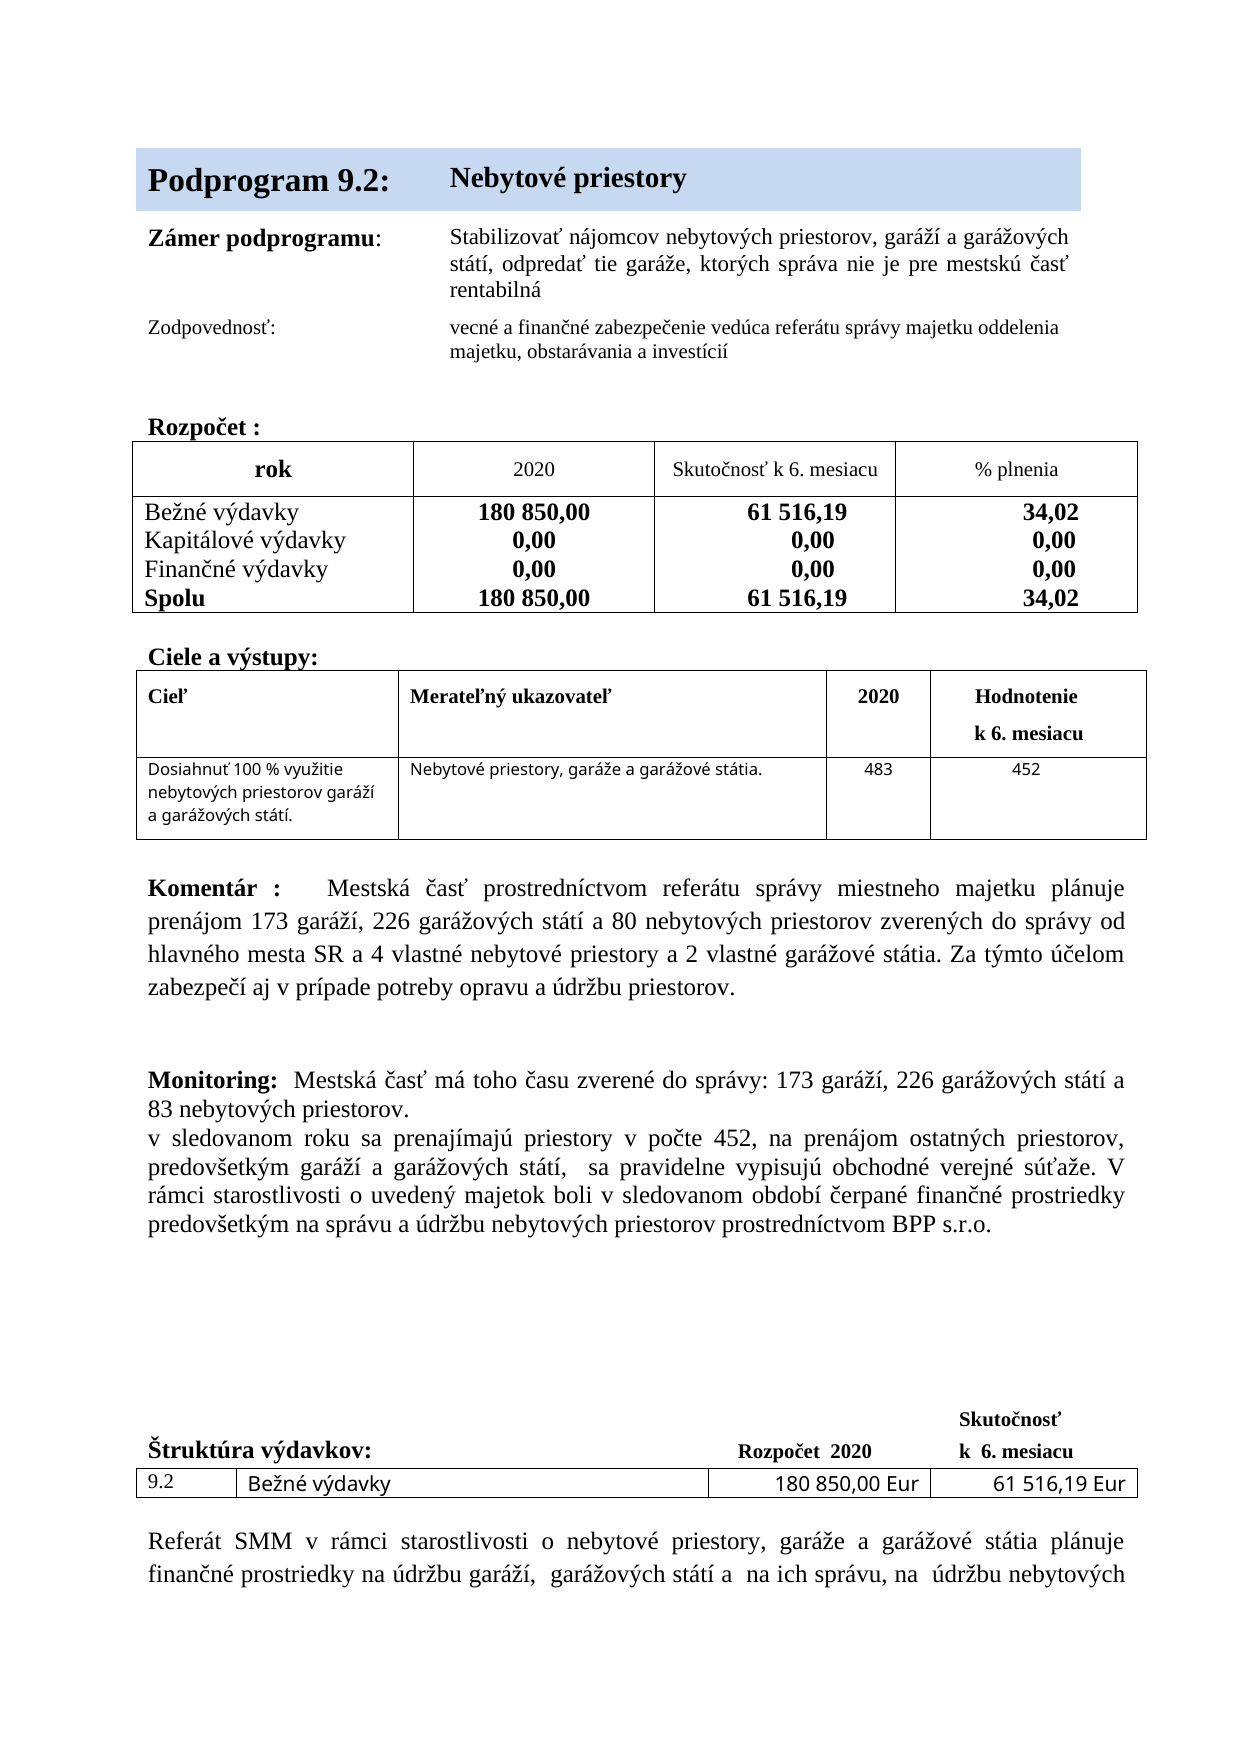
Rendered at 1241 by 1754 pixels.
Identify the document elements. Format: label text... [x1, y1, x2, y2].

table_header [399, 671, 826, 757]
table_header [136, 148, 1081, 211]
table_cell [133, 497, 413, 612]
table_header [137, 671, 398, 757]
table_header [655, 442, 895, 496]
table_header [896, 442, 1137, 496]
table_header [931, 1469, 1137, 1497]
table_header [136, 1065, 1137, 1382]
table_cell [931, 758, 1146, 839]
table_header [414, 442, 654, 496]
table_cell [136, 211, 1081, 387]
text Skutočnosť [148, 1406, 1093, 1431]
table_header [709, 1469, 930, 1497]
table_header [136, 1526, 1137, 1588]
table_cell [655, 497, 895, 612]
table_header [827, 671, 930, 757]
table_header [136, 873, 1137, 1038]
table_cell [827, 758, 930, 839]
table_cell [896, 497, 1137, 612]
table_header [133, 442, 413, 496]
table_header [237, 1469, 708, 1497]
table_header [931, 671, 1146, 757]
text Štruktúra výdavkov: Rozpočet 2020 k 6. mesiacu [148, 1435, 1093, 1463]
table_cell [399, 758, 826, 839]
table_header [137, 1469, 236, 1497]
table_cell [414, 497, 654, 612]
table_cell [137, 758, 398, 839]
text Ciele a výstupy: [148, 642, 1093, 670]
text Rozpočet : [148, 412, 1093, 441]
